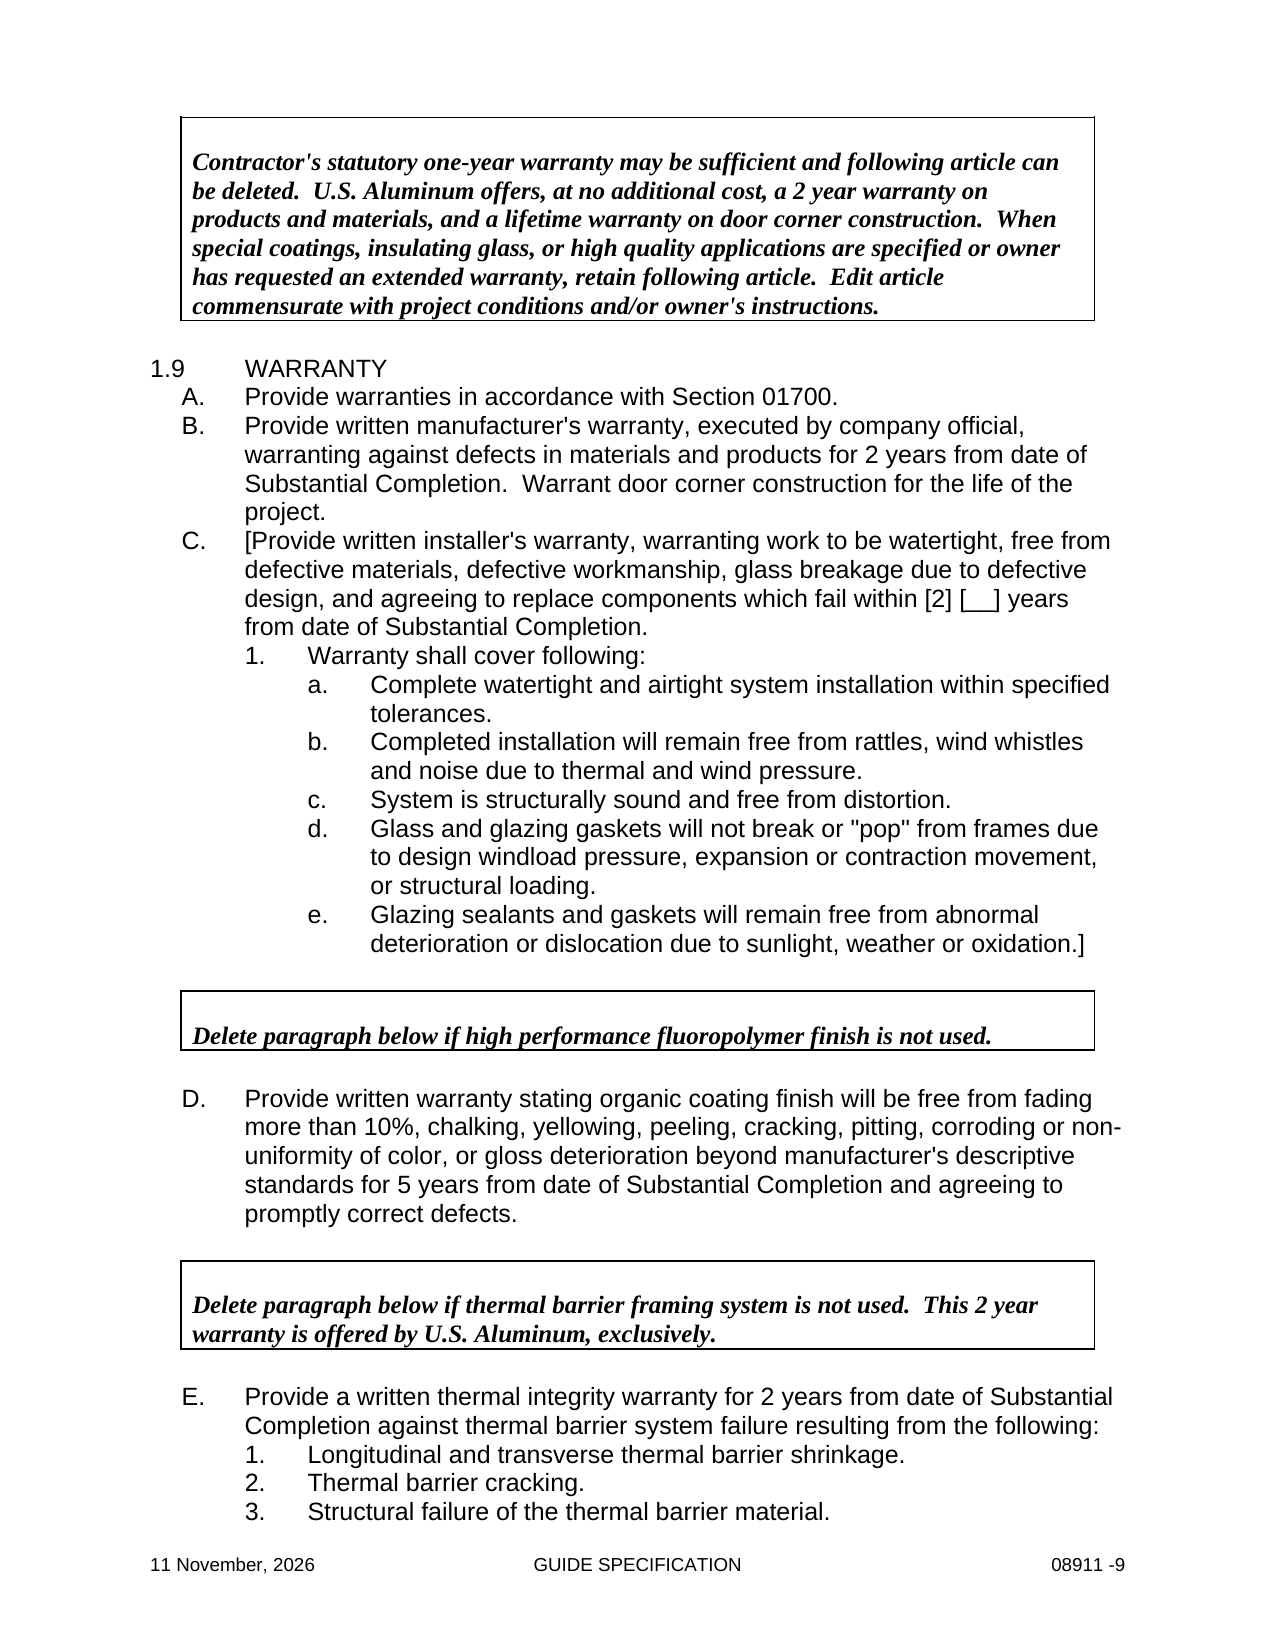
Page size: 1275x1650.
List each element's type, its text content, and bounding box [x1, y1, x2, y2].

text 1. Longitudinal and transverse thermal barrier shrinkage. [244, 1440, 1125, 1468]
text Contractor's statutory one-year warranty may be sufficient and following article can be deleted. U.S. Aluminum offers, at no additional cost, a 2 year warranty on products and materials, and a lifetime warranty on door corner construction. When special coatings, insulating glass, or high quality applications are specified or owner has requested an extended warranty, retain following article. Edit article commensurate with project conditions and/or owner's instructions. [182, 132, 1093, 319]
text B. Provide written manufacturer's warranty, executed by company official, warranting against defects in materials and products for 2 years from date of Substantial Completion. Warrant door corner construction for the life of the project. [181, 411, 1125, 526]
text Delete paragraph below if thermal barrier framing system is not used. This 2 year warranty is offered by U.S. Aluminum, exclusively. [182, 1276, 1093, 1348]
text c. System is structurally sound and free from distortion. [307, 785, 1125, 814]
text a. Complete watertight and airtight system installation within specified tolerances. [307, 670, 1125, 727]
text Delete paragraph below if high performance fluoropolymer finish is not used. [182, 1006, 1093, 1049]
text A. Provide warranties in accordance with Section 01700. [181, 382, 1125, 411]
text 1.9 WARRANTY [150, 354, 1125, 382]
text b. Completed installation will remain free from rattles, wind whistles and noise due to thermal and wind pressure. [307, 727, 1125, 785]
text 2. Thermal barrier cracking. [244, 1468, 1125, 1497]
text D. Provide written warranty stating organic coating finish will be free from fading more than 10%, chalking, yellowing, peeling, cracking, pitting, corroding or non-uniformity of color, or gloss deterioration beyond manufacturer's descriptive standards for 5 years from date of Substantial Completion and agreeing to promptly correct defects. [181, 1083, 1125, 1227]
text e. Glazing sealants and gaskets will remain free from abnormal deterioration or dislocation due to sunlight, weather or oxidation.] [307, 900, 1125, 957]
text 3. Structural failure of the thermal barrier material. [244, 1497, 1125, 1526]
text 1. Warranty shall cover following: [244, 641, 1125, 670]
text C. [Provide written installer's warranty, warranting work to be watertight, free from defective materials, defective workmanship, glass breakage due to defective design, and agreeing to replace components which fail within [2] [__] years from date of Substantial Completion. [181, 526, 1125, 641]
text d. Glass and glazing gaskets will not break or "pop" from frames due to design windload pressure, expansion or contraction movement, or structural loading. [307, 814, 1125, 900]
text E. Provide a written thermal integrity warranty for 2 years from date of Substantial Completion against thermal barrier system failure resulting from the following: [181, 1382, 1125, 1440]
